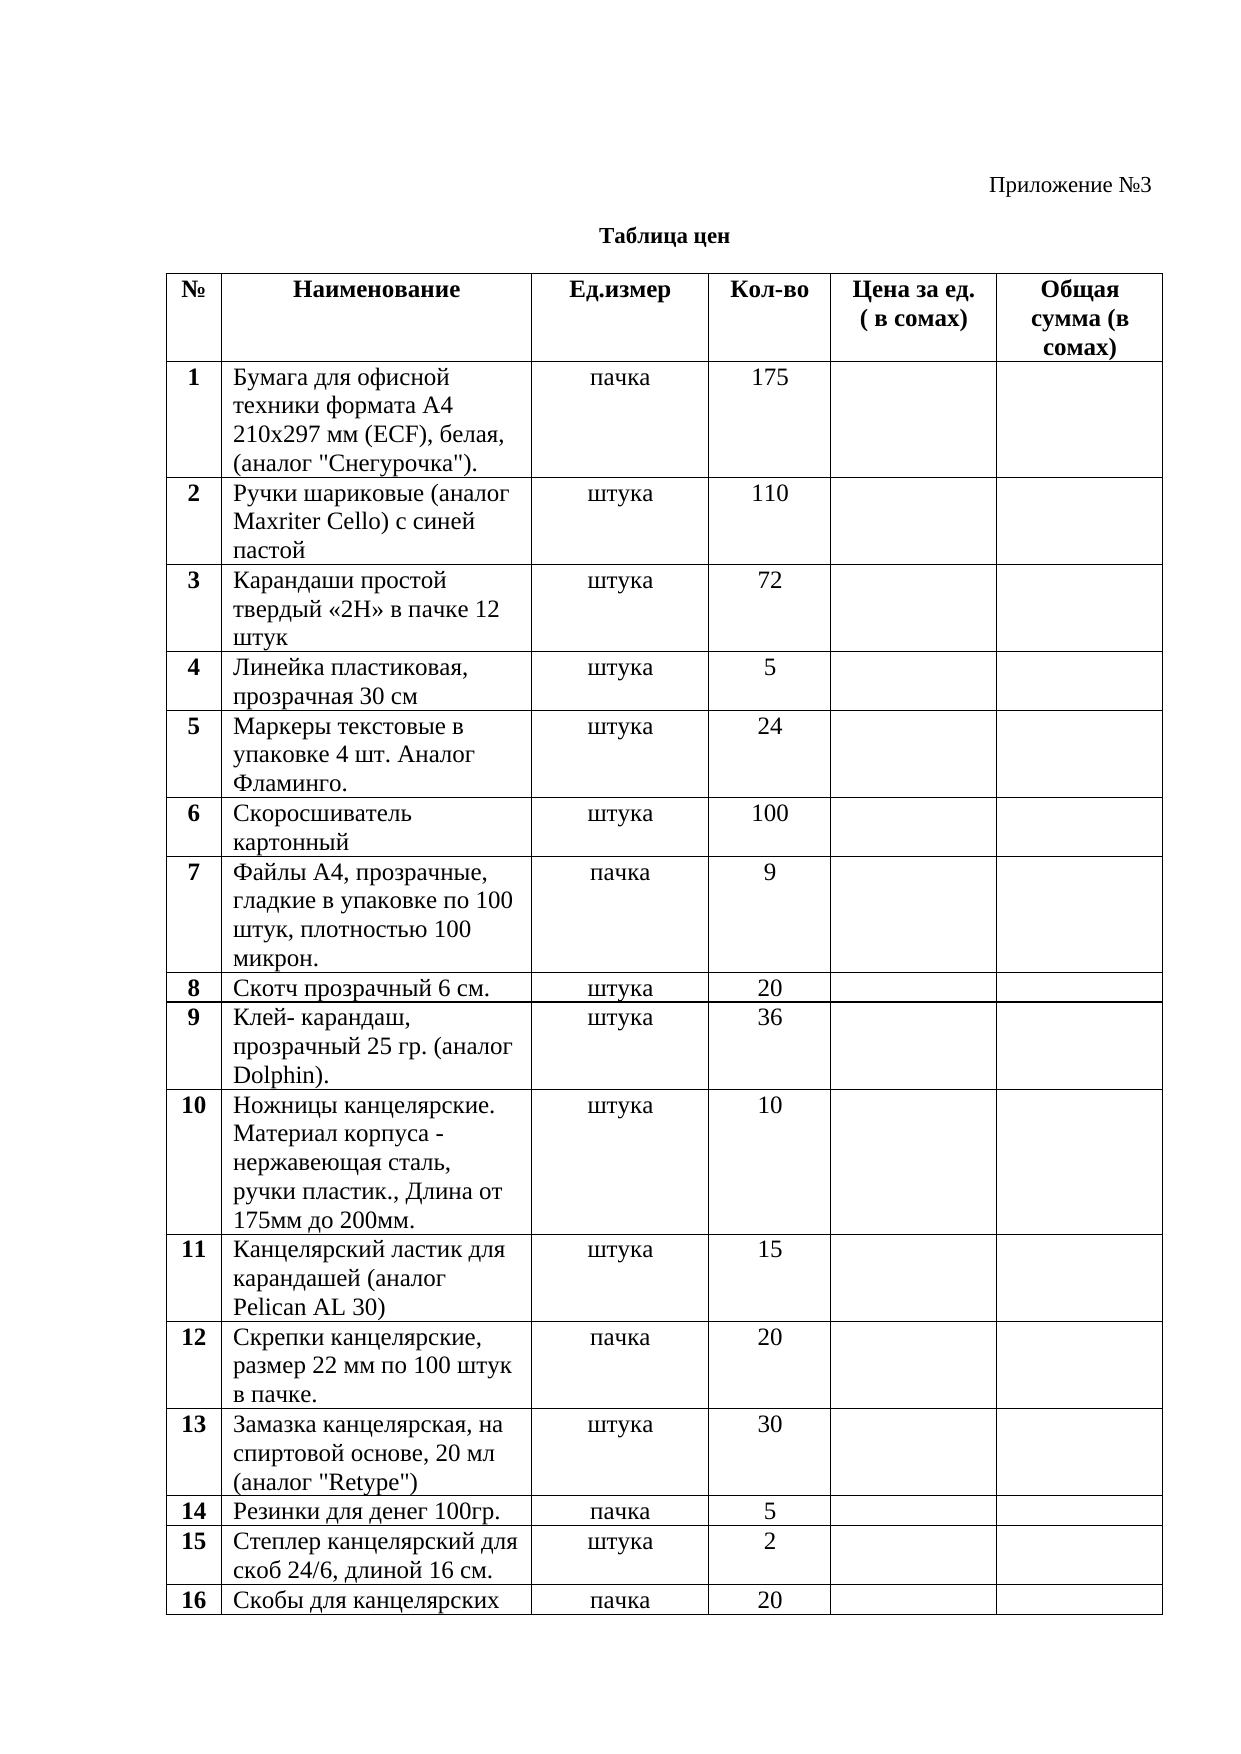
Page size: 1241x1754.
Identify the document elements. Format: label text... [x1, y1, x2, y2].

table_cell штука [532, 798, 708, 856]
table_cell 8 [167, 973, 221, 1001]
table_cell [831, 652, 996, 710]
table_cell [831, 711, 996, 797]
table_cell Ручки шариковые (аналог Maxriter Cello) c синей пастой [222, 478, 531, 564]
table_cell пачка [532, 1322, 708, 1408]
table_cell 13 [167, 1409, 221, 1495]
table_cell [997, 1235, 1162, 1321]
table_cell Скоросшиватель картонный [222, 798, 531, 856]
table_cell Линейка пластиковая, прозрачная 30 см [222, 652, 531, 710]
table_cell штука [532, 711, 708, 797]
table_cell пачка [532, 857, 708, 972]
table_cell Клей- карандаш, прозрачный 25 гр. (аналог Dolphin). [222, 1003, 531, 1089]
table_cell 5 [709, 1496, 830, 1525]
table_cell 10 [167, 1090, 221, 1233]
table_cell Карандаши простой твердый «2Н» в пачке 12 штук [222, 565, 531, 651]
table_cell Маркеры текстовые в упаковке 4 шт. Аналог Фламинго. [222, 711, 531, 797]
table_cell [997, 1090, 1162, 1233]
table_cell 15 [167, 1526, 221, 1584]
table_cell [997, 565, 1162, 651]
table_header Кол-во [709, 274, 830, 361]
table_cell Замазка канцелярская, на спиртовой основе, 20 мл (аналог "Retype") [222, 1409, 531, 1495]
table_cell Файлы А4, прозрачные, гладкие в упаковке по 100 штук, плотностью 100 микрон. [222, 857, 531, 972]
table_cell Бумага для офисной техники формата А4 210х297 мм (ECF), белая, (аналог "Снегурочка"). [222, 362, 531, 477]
table_cell Резинки для денег 100гр. [222, 1496, 531, 1525]
table_cell 5 [167, 711, 221, 797]
table_cell [997, 1496, 1162, 1525]
table_cell 2 [709, 1526, 830, 1584]
table_cell [831, 478, 996, 564]
table_cell штука [532, 1526, 708, 1584]
table_cell штука [532, 652, 708, 710]
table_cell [222, 1585, 531, 1613]
table_cell [997, 973, 1162, 1001]
table_cell [831, 1090, 996, 1233]
table_cell 6 [167, 798, 221, 856]
table_cell 20 [709, 973, 830, 1001]
table_header Цена за ед.( в сомах) [831, 274, 996, 361]
table_cell [831, 857, 996, 972]
table_cell штука [532, 973, 708, 1001]
table_cell штука [532, 478, 708, 564]
table_cell 14 [167, 1496, 221, 1525]
table_cell Скотч прозрачный 6 см. [222, 973, 531, 1001]
table_cell [997, 857, 1162, 972]
table_cell [831, 1235, 996, 1321]
table_cell [831, 1526, 996, 1584]
table_cell 15 [709, 1235, 830, 1321]
table_cell [831, 1003, 996, 1089]
table_cell 24 [709, 711, 830, 797]
table_cell 9 [167, 1003, 221, 1089]
table_cell [831, 973, 996, 1001]
table_cell [831, 1496, 996, 1525]
table_cell 10 [709, 1090, 830, 1233]
table_cell [831, 1409, 996, 1495]
table_cell 11 [167, 1235, 221, 1321]
table_cell 100 [709, 798, 830, 856]
table_cell [831, 362, 996, 477]
table_cell [997, 1409, 1162, 1495]
table_cell 110 [709, 478, 830, 564]
table_cell [997, 798, 1162, 856]
table_cell [997, 1003, 1162, 1089]
text Приложение №3 [177, 171, 1152, 197]
table_cell 20 [709, 1322, 830, 1408]
table_header Ед.измер [532, 274, 708, 361]
text Таблица цен [177, 222, 1152, 248]
table_cell [997, 711, 1162, 797]
table_cell [997, 1322, 1162, 1408]
table_cell 4 [167, 652, 221, 710]
table_cell [997, 652, 1162, 710]
table_cell пачка [532, 362, 708, 477]
table_header № [167, 274, 221, 361]
table_cell штука [532, 1235, 708, 1321]
table_header Наименование [222, 274, 531, 361]
table_cell штука [532, 1090, 708, 1233]
table_cell Степлер канцелярский для скоб 24/6, длиной 16 см. [222, 1526, 531, 1584]
table_cell Канцелярский ластик для карандашей (аналог Pelican АL 30) [222, 1235, 531, 1321]
table_cell Скрепки канцелярские, размер 22 мм по 100 штук в пачке. [222, 1322, 531, 1408]
table_cell [997, 362, 1162, 477]
table_cell 1 [167, 362, 221, 477]
table_cell [997, 478, 1162, 564]
table_cell [831, 1322, 996, 1408]
table_cell 5 [709, 652, 830, 710]
table_cell [997, 1526, 1162, 1584]
table_cell пачка [532, 1496, 708, 1525]
table_cell 20 [709, 1585, 830, 1613]
table_cell штука [532, 1409, 708, 1495]
table_cell 2 [167, 478, 221, 564]
table_cell 72 [709, 565, 830, 651]
table_header Общая сумма (в сомах) [997, 274, 1162, 361]
table_cell 9 [709, 857, 830, 972]
table_cell 175 [709, 362, 830, 477]
table_cell [831, 798, 996, 856]
table_cell 36 [709, 1003, 830, 1089]
table_cell 3 [167, 565, 221, 651]
table_cell [831, 565, 996, 651]
table_cell 16 [167, 1585, 221, 1613]
table_cell [997, 1585, 1162, 1613]
table_cell [831, 1585, 996, 1613]
table_cell 7 [167, 857, 221, 972]
table_cell 12 [167, 1322, 221, 1408]
table_cell Ножницы канцелярские. Материал корпуса - нержавеющая сталь, ручки пластик., Длина от 175мм до 200мм. [222, 1090, 531, 1233]
table_cell 30 [709, 1409, 830, 1495]
table_cell штука [532, 565, 708, 651]
table_cell штука [532, 1003, 708, 1089]
table_cell пачка [532, 1585, 708, 1613]
